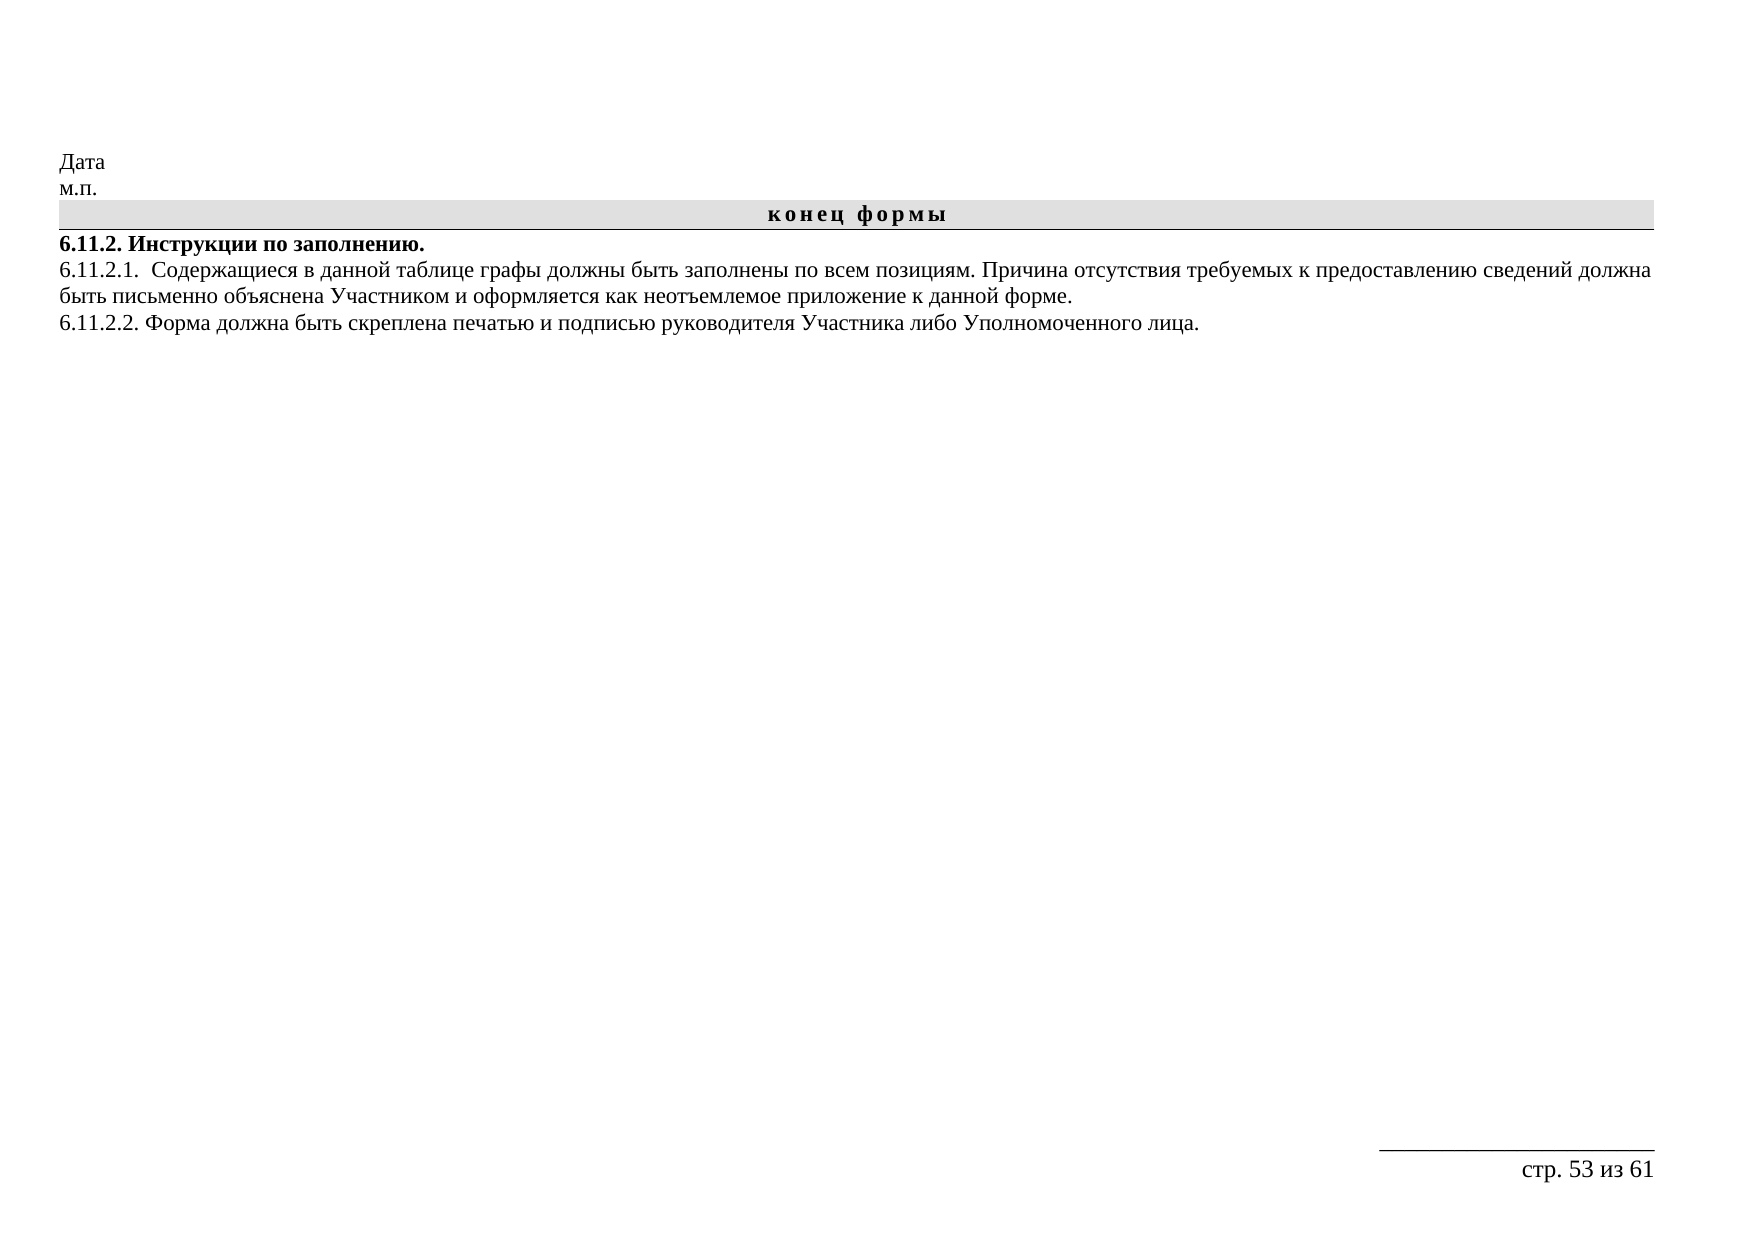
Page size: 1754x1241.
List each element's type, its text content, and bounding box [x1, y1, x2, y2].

text 6.11.2.2. Форма должна быть скреплена печатью и подписью руководителя Участника либо Уполномоченного лица. [59, 309, 1654, 335]
text 6.11.2.1. Содержащиеся в данной таблице графы должны быть заполнены по всем позициям. Причина отсутствия требуемых к предоставлению сведений должна быть письменно объяснена Участником и оформляется как неотъемлемое приложение к данной форме. [59, 256, 1654, 309]
subtitle 6.11.2. Инструкции по заполнению. [59, 230, 1654, 256]
text Дата [59, 148, 1654, 174]
text м.п. [59, 174, 1654, 200]
text конец формы [59, 200, 1654, 229]
